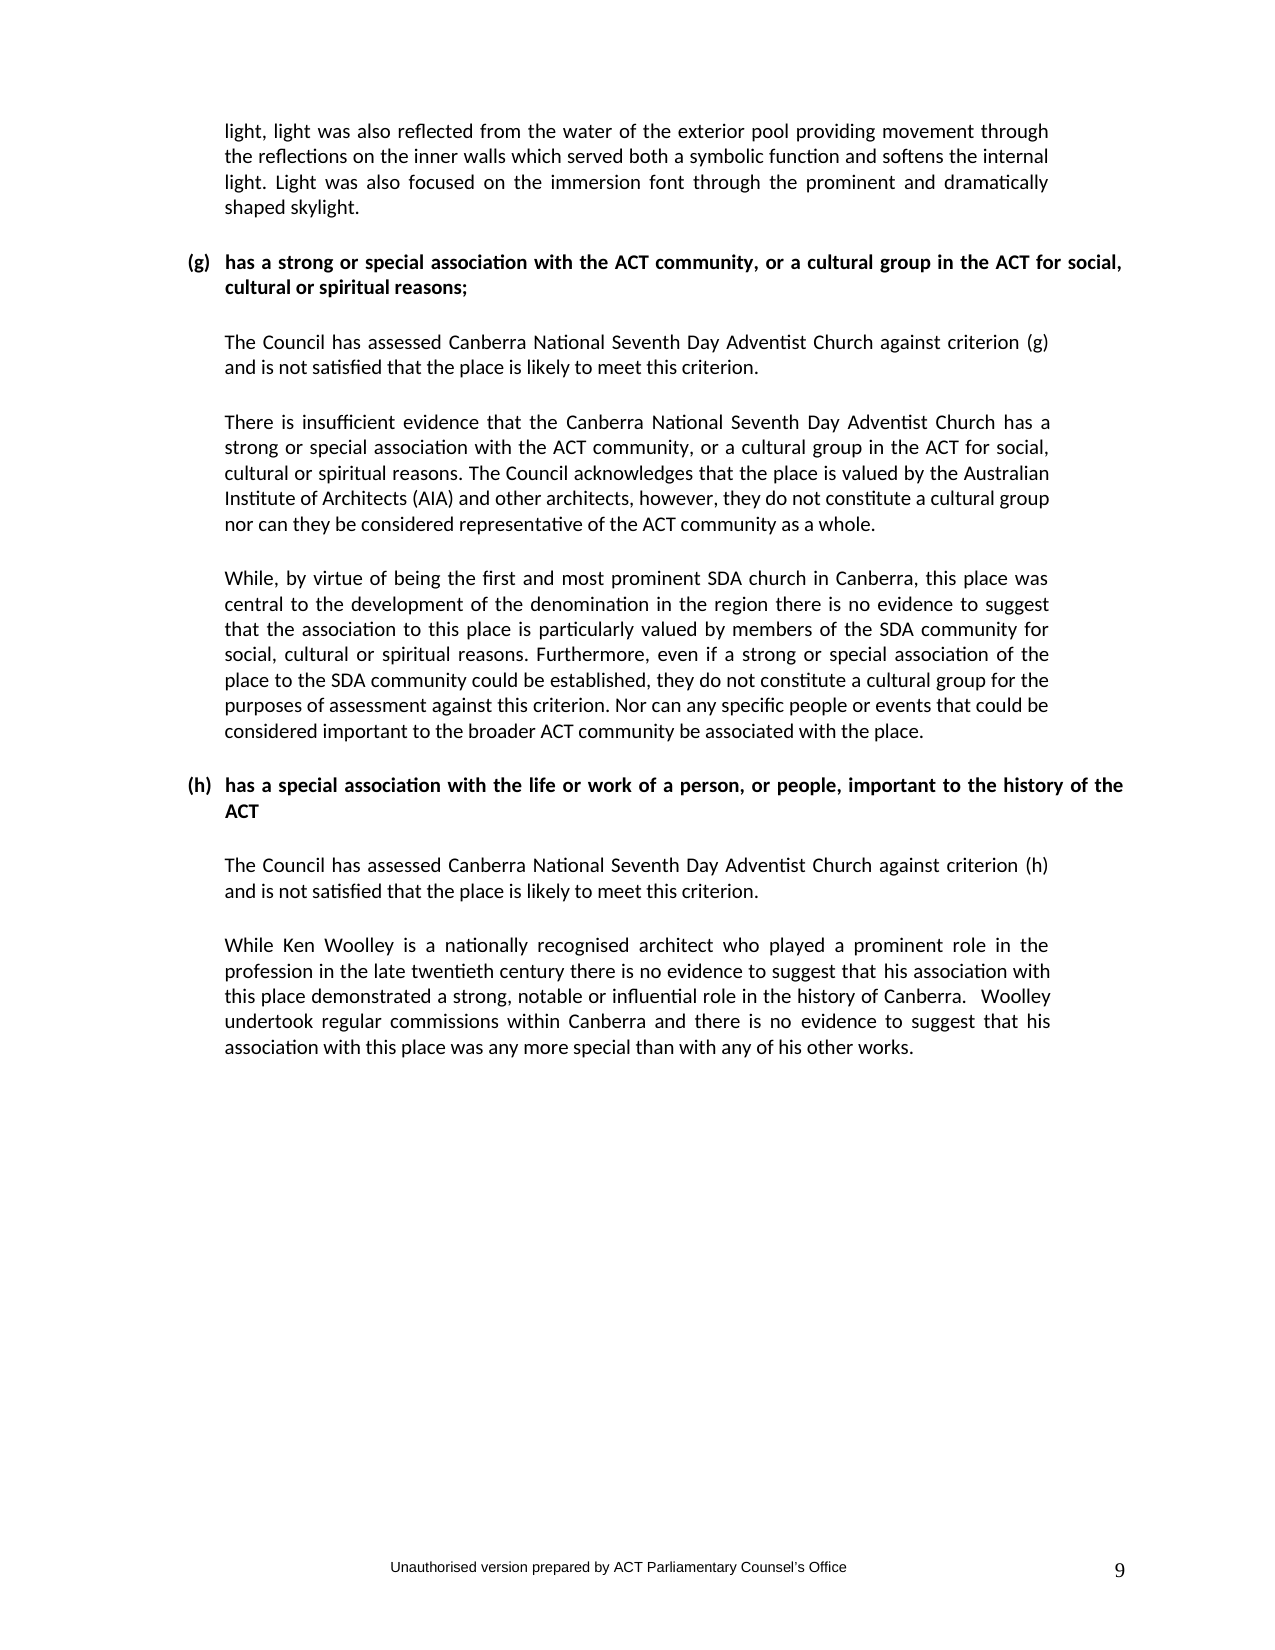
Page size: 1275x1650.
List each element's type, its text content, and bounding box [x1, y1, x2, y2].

text While Ken Woolley is a nationally recognised architect who played a prominent role in the profession in the late twentieth century there is no evidence to suggest that his association with this place demonstrated a strong, notable or influential role in the history of Canberra. Woolley undertook regular commissions within Canberra and there is no evidence to suggest that his association with this place was any more special than with any of his other works. [224, 932, 1051, 1059]
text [224, 118, 1051, 220]
subtitle has a special association with the life or work of a person, or people, important to the history of the ACT [187, 772, 1125, 823]
text The Council has assessed Canberra National Seventh Day Adventist Church against criterion (h) and is not satisfied that the place is likely to meet this criterion. [224, 852, 1051, 903]
text There is insufficient evidence that the Canberra National Seventh Day Adventist Church has a strong or special association with the ACT community, or a cultural group in the ACT for social, cultural or spiritual reasons. The Council acknowledges that the place is valued by the Australian Institute of Architects (AIA) and other architects, however, they do not constitute a cultural group nor can they be considered representative of the ACT community as a whole. [224, 409, 1051, 536]
subtitle has a strong or special association with the ACT community, or a cultural group in the ACT for social, cultural or spiritual reasons; [187, 249, 1125, 300]
text The Council has assessed Canberra National Seventh Day Adventist Church against criterion (g) and is not satisfied that the place is likely to meet this criterion. [224, 329, 1051, 380]
text While, by virtue of being the first and most prominent SDA church in Canberra, this place was central to the development of the denomination in the region there is no evidence to suggest that the association to this place is particularly valued by members of the SDA community for social, cultural or spiritual reasons. Furthermore, even if a strong or special association of the place to the SDA community could be established, they do not constitute a cultural group for the purposes of assessment against this criterion. Nor can any specific people or events that could be considered important to the broader ACT community be associated with the place. [224, 565, 1051, 743]
